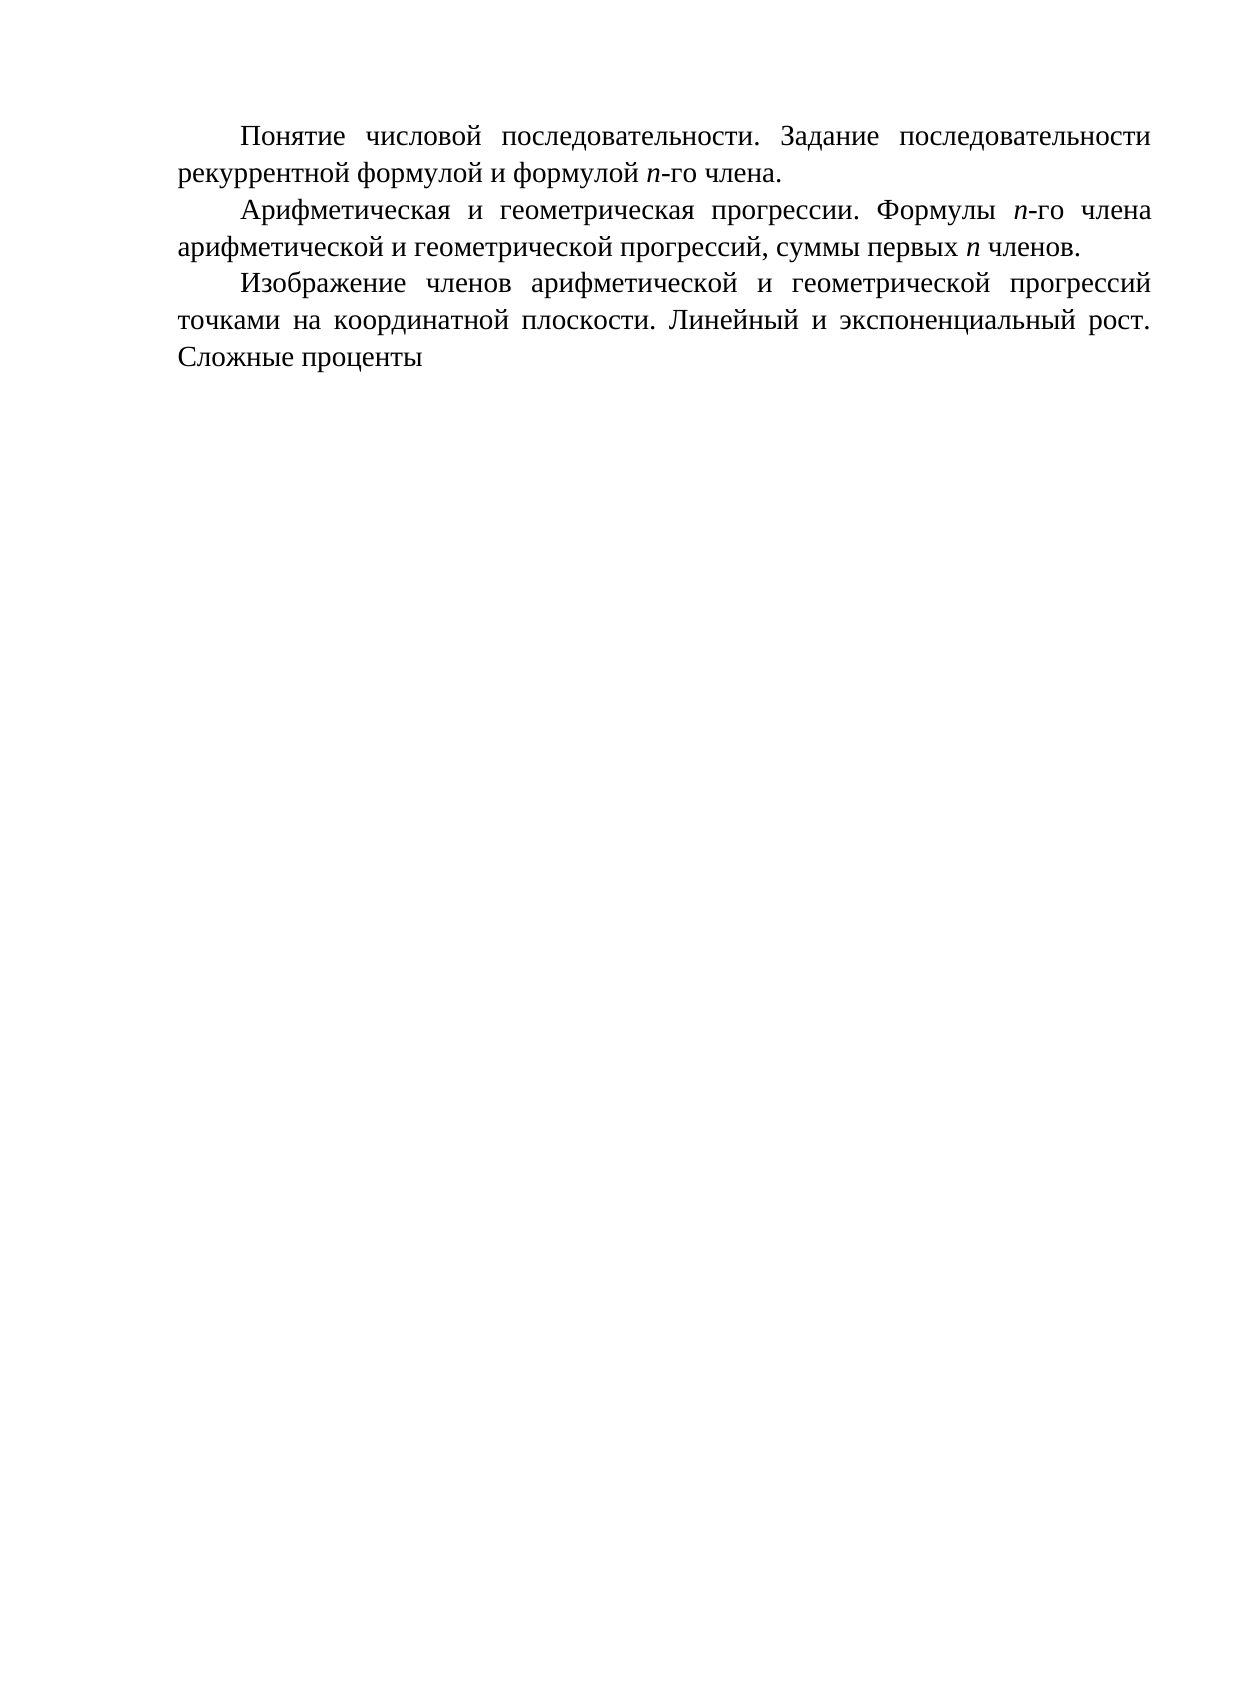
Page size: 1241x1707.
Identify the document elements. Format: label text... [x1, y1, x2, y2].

text Понятие числовой последовательности. Задание последовательности рекуррентной формулой и формулой n-го члена. [177, 118, 1152, 188]
text Арифметическая и геометрическая прогрессии. Формулы n-го члена арифметической и геометрической прогрессий, суммы первых n членов. [177, 192, 1152, 262]
text Изображение членов арифметической и геометрической прогрессий точками на координатной плоскости. Линейный и экспоненциальный рост. Сложные проценты [177, 266, 1152, 373]
